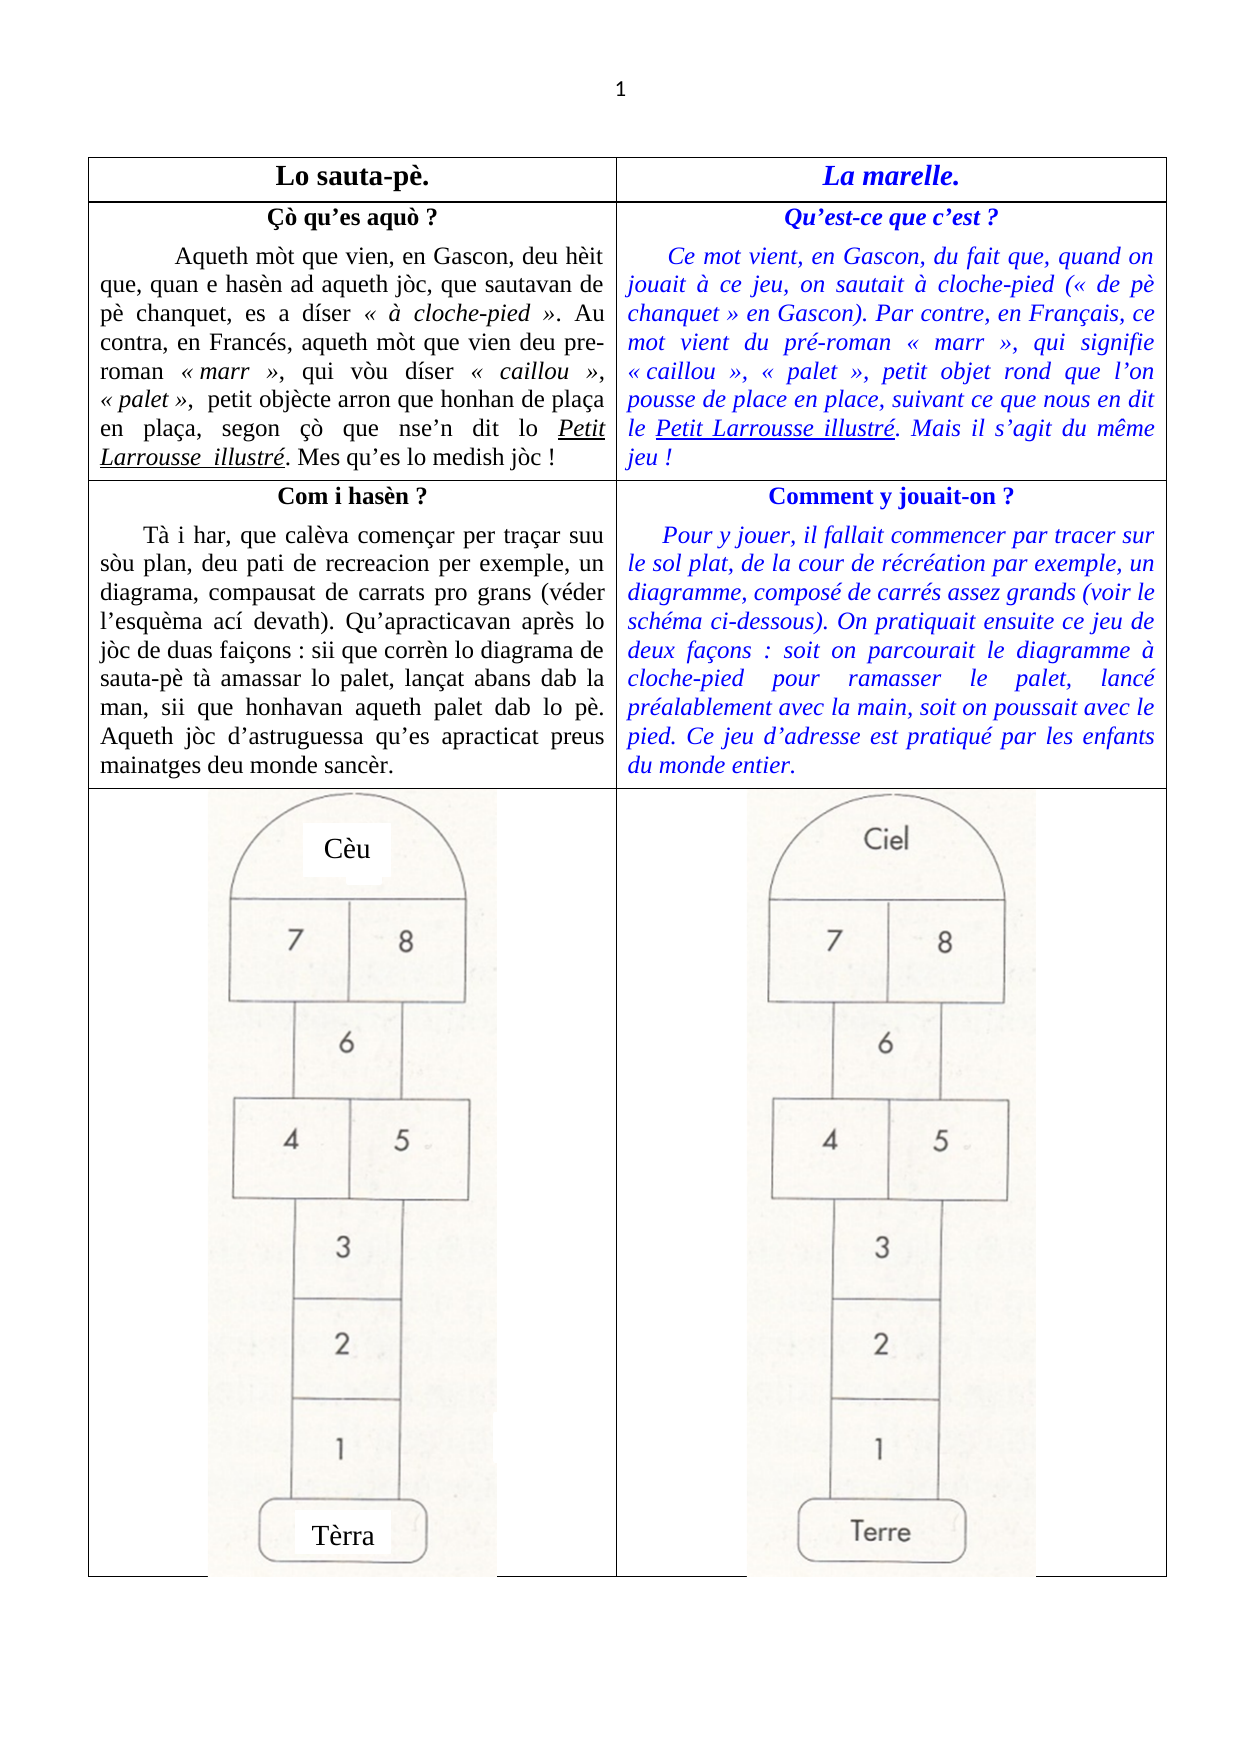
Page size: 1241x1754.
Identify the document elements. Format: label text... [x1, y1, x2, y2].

table_cell Comment y jouait-on ? Pour y jouer, il fallait commencer par tracer sur le sol plat, de la cour de récréation par exemple, un diagramme, composé de carrés assez grands (voir le schéma ci-dessous). On pratiquait ensuite ce jeu de deux façons : soit on parcourait le diagramme à cloche-pied pour ramasser le palet, lancé préalablement avec la main, soit on poussait avec le pied. Ce jeu d’adresse est pratiqué par les enfants du monde entier. [617, 481, 1166, 788]
table_cell [89, 789, 207, 1576]
table_cell Qu’est-ce que c’est ? Ce mot vient, en Gascon, du fait que, quand on jouait à ce jeu, on sautait à cloche-pied (« de pè chanquet » en Gascon). Par contre, en Français, ce mot vient du pré-roman « marr », qui signifie « caillou », « palet », petit objet rond que l’on pousse de place en place, suivant ce que nous en dit le Petit Larrousse illustré. Mais il s’agit du même jeu ! [617, 203, 1166, 480]
table_header La marelle. [617, 158, 1166, 201]
picture [207, 789, 497, 1577]
table_cell [497, 789, 616, 1576]
table_cell Çò qu’es aquò ? Aqueth mòt que vien, en Gascon, deu hèit que, quan e hasèn ad aqueth jòc, que sautavan de pè chanquet, es a díser « à cloche-pied ». Au contra, en Francés, aqueth mòt que vien deu pre-roman « marr », qui vòu díser « caillou », « palet », petit objècte arron que honhan de plaça en plaça, segon çò que nse’n dit lo Petit Larrousse illustré. Mes qu’es lo medish jòc ! [89, 203, 616, 480]
table_cell [617, 789, 746, 1576]
table_header Lo sauta-pè. [89, 158, 616, 201]
table_cell [1036, 789, 1166, 1576]
table_cell Com i hasèn ? Tà i har, que calèva començar per traçar suu sòu plan, deu pati de recreacion per exemple, un diagrama, compausat de carrats pro grans (véder l’esquèma ací devath). Qu’apracticavan après lo jòc de duas faiçons : sii que corrèn lo diagrama de sauta-pè tà amassar lo palet, lançat abans dab la man, sii que honhavan aqueth palet dab lo pè. Aqueth jòc d’astruguessa qu’es apracticat preus mainatges deu monde sancèr. [89, 481, 616, 788]
picture [746, 789, 1036, 1577]
